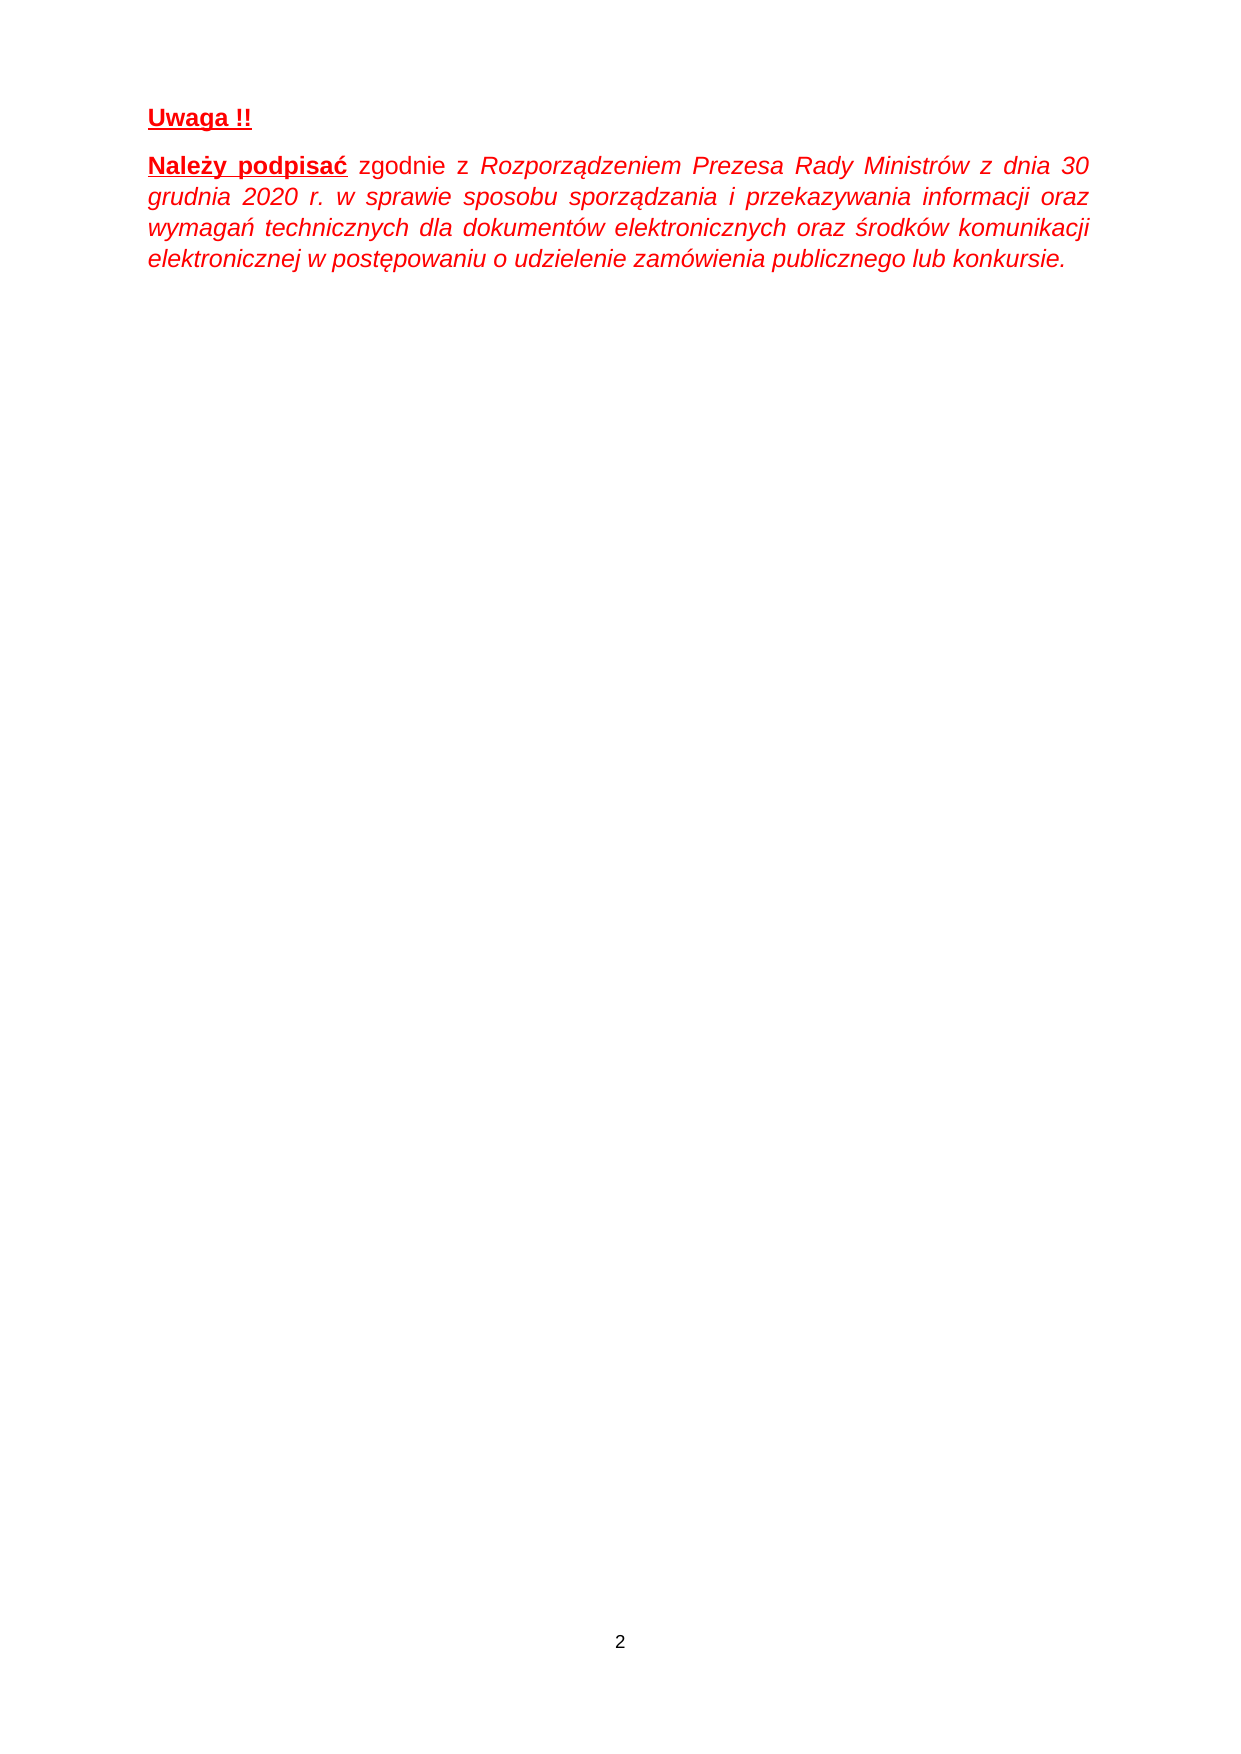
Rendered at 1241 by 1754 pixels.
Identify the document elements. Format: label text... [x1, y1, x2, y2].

text Należy podpisać zgodnie z Rozporządzeniem Prezesa Rady Ministrów z dnia 30 grudnia 2020 r. w sprawie sposobu sporządzania i przekazywania informacji oraz wymagań technicznych dla dokumentów elektronicznych oraz środków komunikacji elektronicznej w postępowaniu o udzielenie zamówienia publicznego lub konkursie. [148, 151, 1093, 273]
text Uwaga !! [148, 103, 1093, 132]
